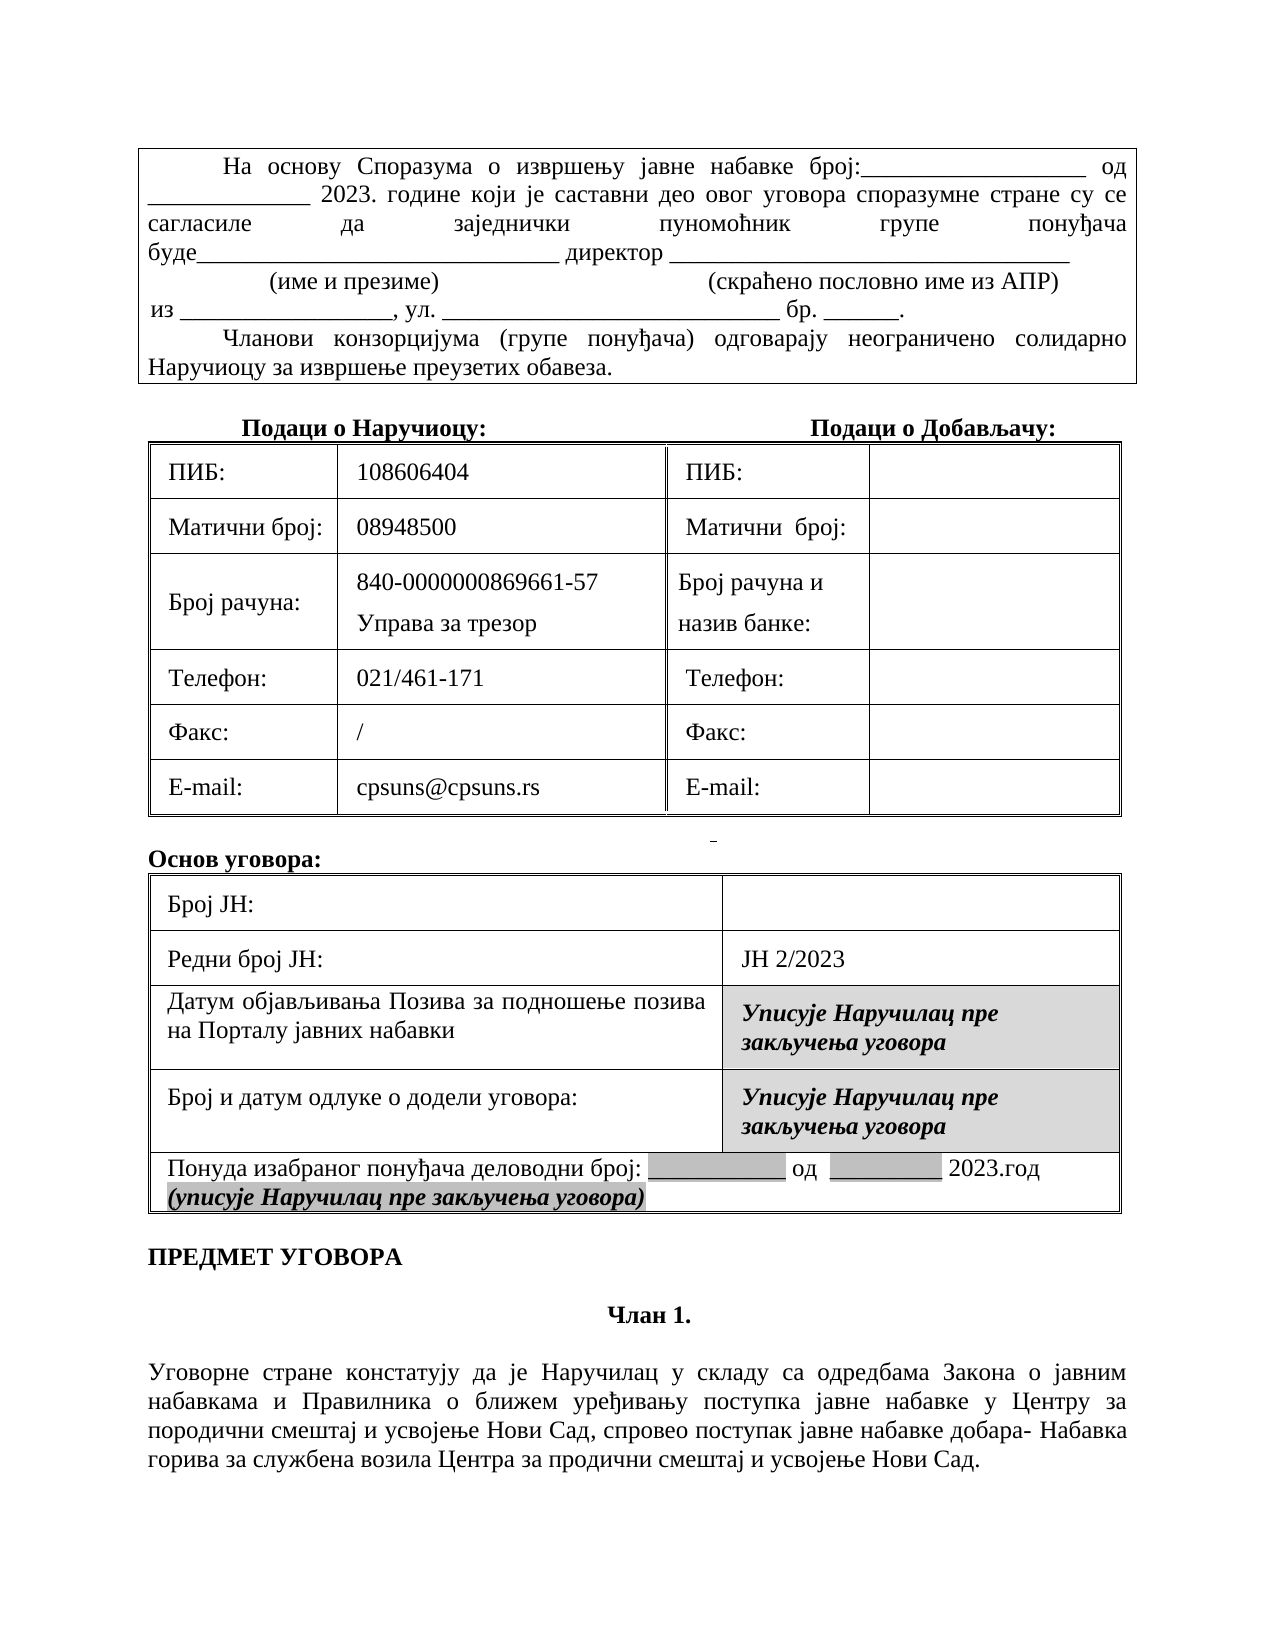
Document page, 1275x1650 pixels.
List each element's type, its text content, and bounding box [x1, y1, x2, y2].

table_cell 021/461-171 [338, 650, 665, 704]
text Подаци о Наручиоцу: Подаци о Добављачу: [148, 413, 1165, 441]
text Уговорне стране констатују да је Наручилац у складу са одредбама Закона о јавним набавкама и Правилника о ближем уређивању поступка јавне набавке у Центру за породични смештај и усвојење Нови Сад, спровео поступак јавне набавке добара- Набавка горива за службена возила Центра за продични смештај и усвојење Нови Сад. [148, 1357, 1127, 1472]
table_cell Број рачуна и назив банке: [668, 554, 869, 649]
table_cell Телефон: [668, 650, 869, 704]
table_header Број ЈН: [151, 876, 722, 930]
text На основу Споразума о извршењу јавне набавке број:__________________ од _____________ 2023. године који је саставни део овог уговора споразумне стране су се сагласиле да заједнички пуномоћник групе понуђача буде_____________________________ директор ________________________________ [139, 149, 1136, 266]
table_cell [870, 760, 1119, 813]
table_cell Матични број: [151, 499, 337, 553]
table_header 108606404 [338, 443, 667, 498]
table_cell Број и датум одлуке о додели уговора: [151, 1070, 722, 1152]
table_cell E-mail: [151, 760, 337, 813]
table_header ПИБ: [667, 445, 869, 498]
table_cell ЈН 2/2023 [723, 931, 1119, 985]
text из _________________, ул. ___________________________ бр. ______. [148, 294, 1127, 320]
table_cell Уписује Наручилац пре закључења уговора [723, 986, 1119, 1068]
table_cell [870, 705, 1119, 759]
text Члан 1. [208, 1300, 1076, 1329]
table_header ПИБ: [151, 445, 337, 498]
table_cell cpsuns@cpsuns.rs [338, 760, 667, 813]
table_cell Телефон: [151, 650, 337, 704]
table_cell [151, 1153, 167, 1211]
table_cell Факс: [151, 705, 337, 759]
table_cell E-mail: [667, 760, 869, 813]
table_cell 08948500 [338, 499, 665, 553]
table_cell [870, 650, 1119, 704]
table_cell [870, 499, 1119, 553]
text Чланови конзорцијума (групе понуђача) одговарају неограничено солидарно Наручиоцу за извршење преузетих обавеза. [139, 320, 1136, 383]
table_cell 840-0000000869661-57 Управа за трезор [338, 554, 665, 649]
table_cell Уписује Наручилац пре закључења уговора [723, 1070, 1119, 1152]
table_cell Датум објављивања Позива за подношење позива на Порталу јавних набавки [151, 986, 722, 1068]
table_cell / [338, 705, 665, 759]
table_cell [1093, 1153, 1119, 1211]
table_cell Факс: [668, 705, 869, 759]
table_header [870, 445, 1119, 498]
text ПРЕДМЕТ УГОВОРА [76, 1242, 1193, 1271]
table_cell [870, 554, 1119, 649]
table_cell Матични број: [668, 499, 869, 553]
table_cell Редни број ЈН: [151, 931, 722, 985]
text (име и презиме) (скраћено пословно име из АПР) [148, 266, 1127, 294]
table_header [723, 876, 1119, 930]
text Основ уговора: [148, 844, 1193, 873]
table_cell Број рачуна: [151, 554, 337, 649]
